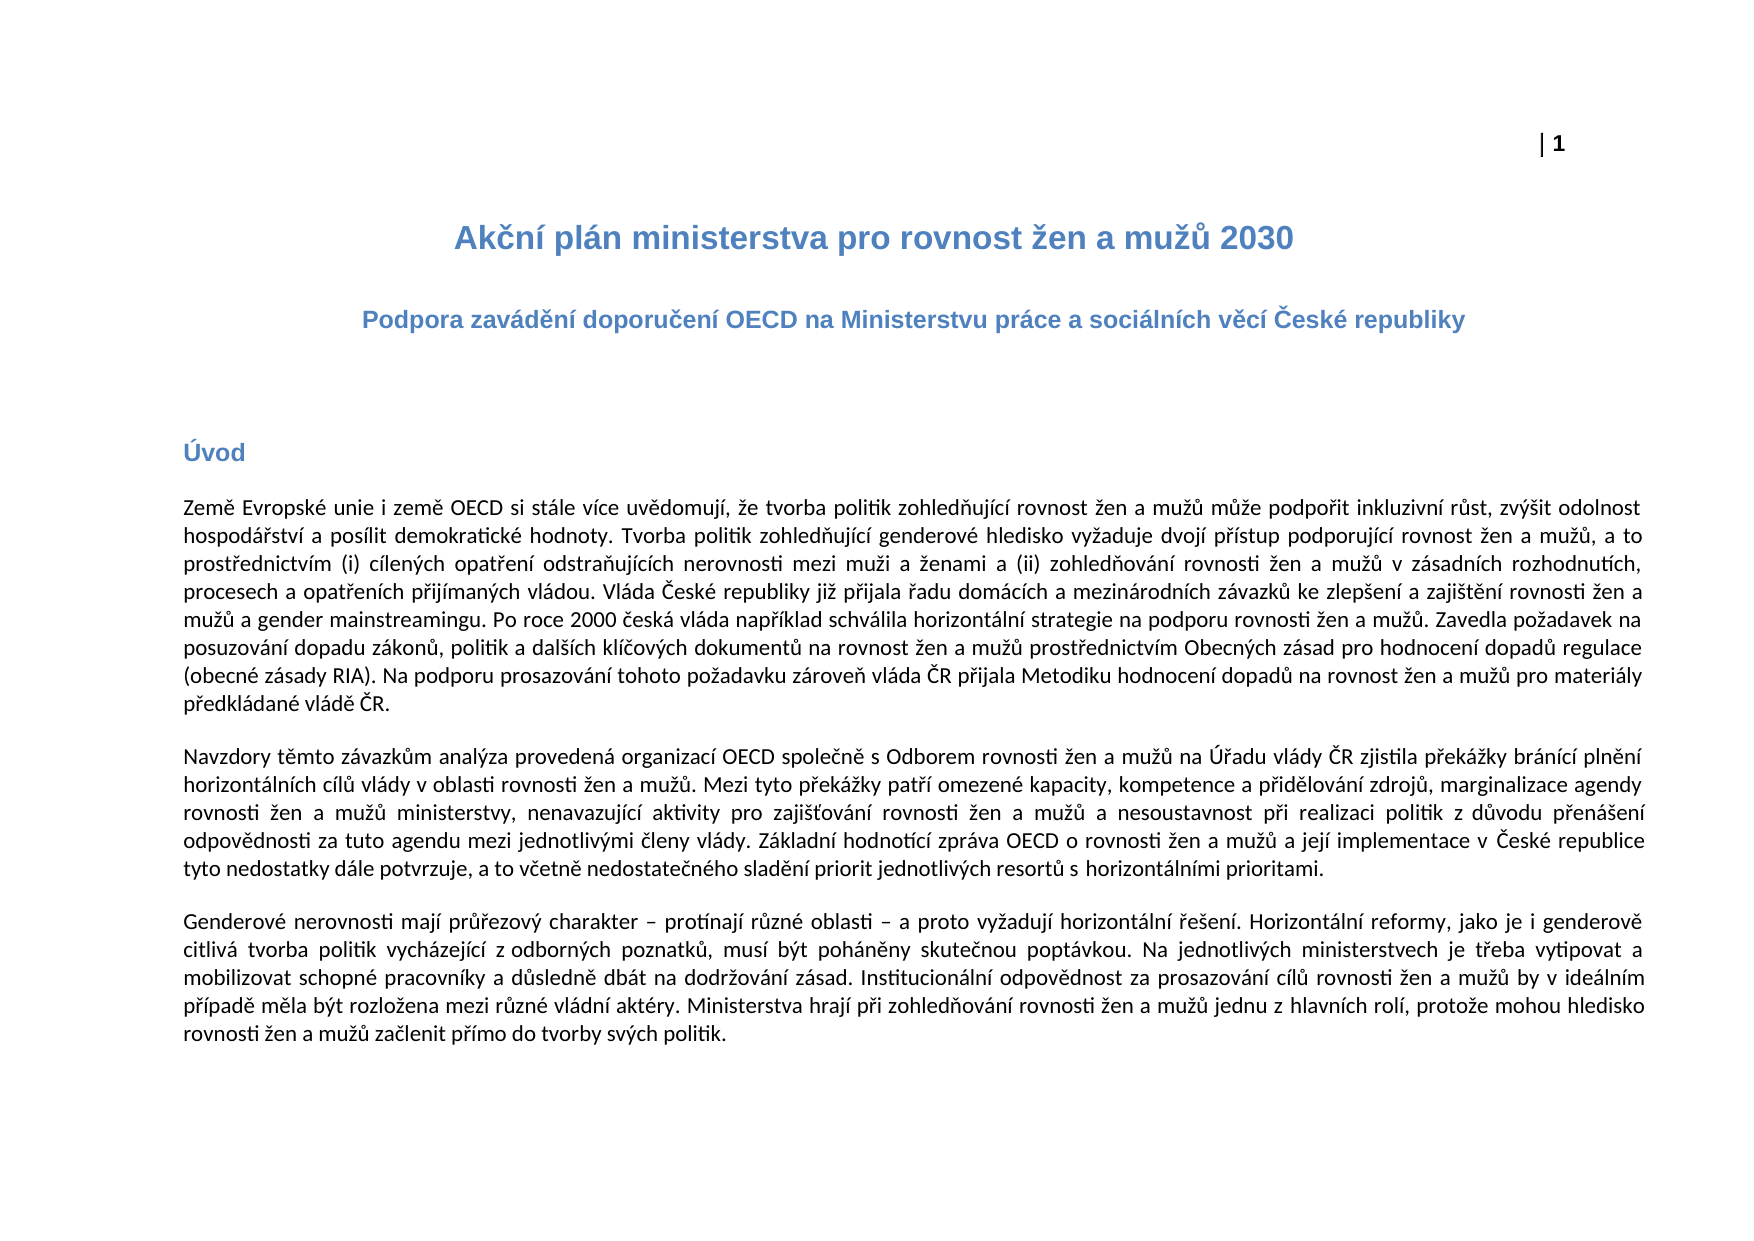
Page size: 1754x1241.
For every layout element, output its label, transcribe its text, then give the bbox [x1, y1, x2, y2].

subtitle Úvod [183, 434, 1645, 468]
text Navzdory těmto závazkům analýza provedená organizací OECD společně s Odborem rovnosti žen a mužů na Úřadu vlády ČR zjistila překážky bránící plnění horizontálních cílů vlády v oblasti rovnosti žen a mužů. Mezi tyto překážky patří omezené kapacity, kompetence a přidělování zdrojů, marginalizace agendy rovnosti žen a mužů ministerstvy, nenavazující aktivity pro zajišťování rovnosti žen a mužů a nesoustavnost při realizaci politik z důvodu přenášení odpovědnosti za tuto agendu mezi jednotlivými členy vlády. Základní hodnotící zpráva OECD o rovnosti žen a mužů a její implementace v České republice tyto nedostatky dále potvrzuje, a to včetně nedostatečného sladění priorit jednotlivých resortů s horizontálními prioritami. [183, 742, 1645, 882]
text Země Evropské unie i země OECD si stále více uvědomují, že tvorba politik zohledňující rovnost žen a mužů může podpořit inkluzivní růst, zvýšit odolnost hospodářství a posílit demokratické hodnoty. Tvorba politik zohledňující genderové hledisko vyžaduje dvojí přístup podporující rovnost žen a mužů, a to prostřednictvím (i) cílených opatření odstraňujících nerovnosti mezi muži a ženami a (ii) zohledňování rovnosti žen a mužů v zásadních rozhodnutích, procesech a opatřeních přijímaných vládou. Vláda České republiky již přijala řadu domácích a mezinárodních závazků ke zlepšení a zajištění rovnosti žen a mužů a gender mainstreamingu. Po roce 2000 česká vláda například schválila horizontální strategie na podporu rovnosti žen a mužů. Zavedla požadavek na posuzování dopadu zákonů, politik a dalších klíčových dokumentů na rovnost žen a mužů prostřednictvím Obecných zásad pro hodnocení dopadů regulace (obecné zásady RIA). Na podporu prosazování tohoto požadavku zároveň vláda ČR přijala Metodiku hodnocení dopadů na rovnost žen a mužů pro materiály předkládané vládě ČR. [183, 493, 1645, 717]
text Genderové nerovnosti mají průřezový charakter – protínají různé oblasti – a proto vyžadují horizontální řešení. Horizontální reformy, jako je i genderově citlivá tvorba politik vycházející z odborných poznatků, musí být poháněny skutečnou poptávkou. Na jednotlivých ministerstvech je třeba vytipovat a mobilizovat schopné pracovníky a důsledně dbát na dodržování zásad. Institucionální odpovědnost za prosazování cílů rovnosti žen a mužů by v ideálním případě měla být rozložena mezi různé vládní aktéry. Ministerstva hrají při zohledňování rovnosti žen a mužů jednu z hlavních rolí, protože mohou hledisko rovnosti žen a mužů začlenit přímo do tvorby svých politik. [183, 907, 1645, 1047]
subtitle Podpora zavádění doporučení OECD na Ministerstvu práce a sociálních věcí České republiky [183, 302, 1645, 336]
subtitle Akční plán ministerstva pro rovnost žen a mužů 2030 [183, 223, 1565, 256]
